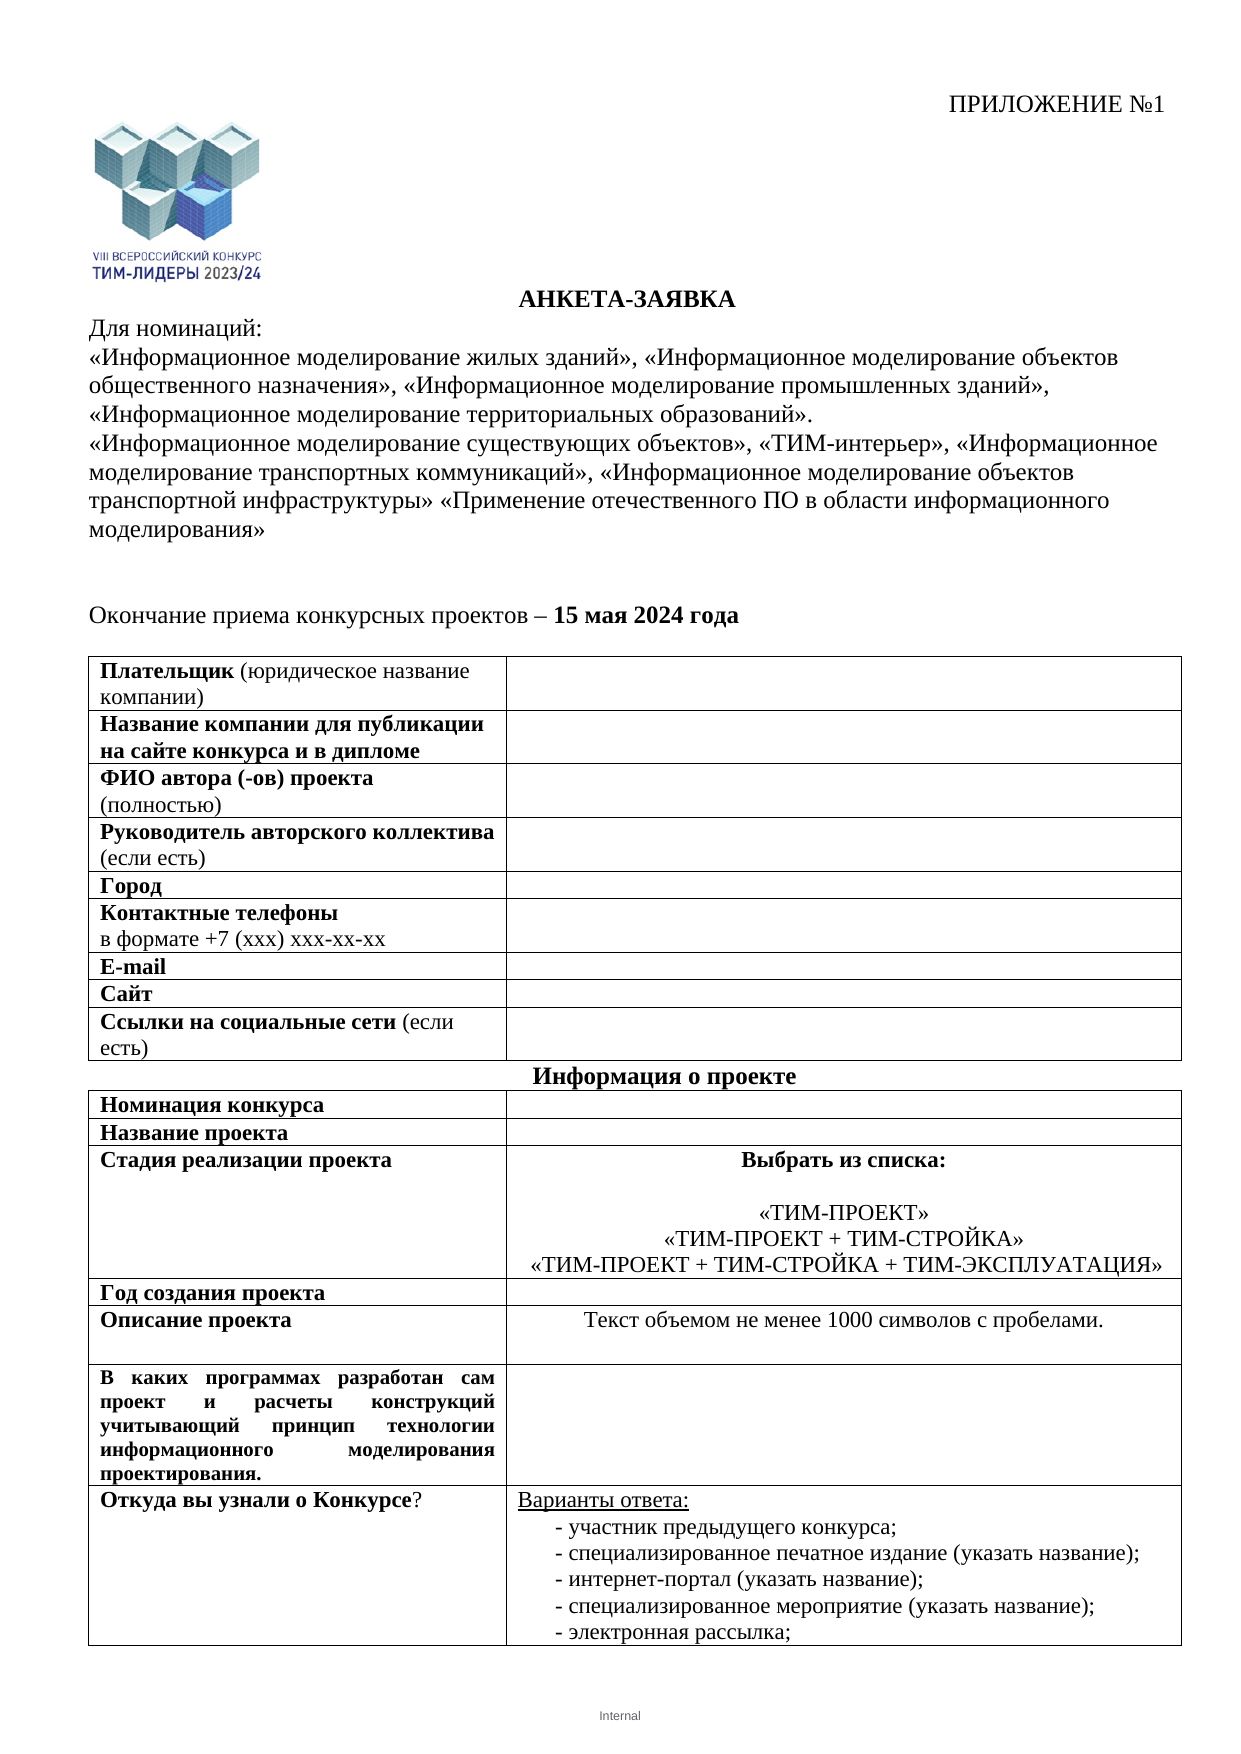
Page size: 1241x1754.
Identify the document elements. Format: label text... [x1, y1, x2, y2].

table_cell Город [89, 872, 506, 898]
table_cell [507, 1486, 1181, 1644]
table_cell [507, 872, 1181, 898]
table_cell Сайт [89, 980, 506, 1007]
table_cell [507, 764, 1181, 817]
text Информация о проекте [164, 1061, 1165, 1090]
table_cell Ссылки на социальные сети (если есть) [89, 1008, 506, 1060]
table_cell [507, 899, 1181, 952]
picture [88, 117, 265, 285]
table_header [507, 657, 1181, 709]
text Для номинаций: «Информационное моделирование жилых зданий», «Информационное моделирование объектов общественного назначения», «Информационное моделирование промышленных зданий», «Информационное моделирование территориальных образований». [89, 313, 1165, 428]
table_header Номинация конкурса [89, 1091, 506, 1118]
table_cell Руководитель авторского коллектива (если есть) [89, 818, 506, 871]
table_header Плательщик (юридическое название компании) [89, 657, 506, 709]
table_cell [507, 1279, 1181, 1305]
table_cell Название компании для публикации на сайте конкурса и в дипломе [89, 711, 506, 763]
table_cell Год создания проекта [89, 1279, 506, 1305]
table_cell [507, 1008, 1181, 1060]
table_cell В каких программах разработан сам проект и расчеты конструкций учитывающий принцип технологии информационного моделирования проектирования. [89, 1365, 506, 1485]
text «Информационное моделирование существующих объектов», «ТИМ-интерьер», «Информационное моделирование транспортных коммуникаций», «Информационное моделирование объектов транспортной инфраструктуры» «Применение отечественного ПО в области информационного моделирования» [89, 428, 1165, 543]
table_cell [507, 953, 1181, 979]
table_cell [507, 980, 1181, 1007]
table_cell Название проекта [89, 1119, 506, 1145]
table_cell Контактные телефоны в формате +7 (ххх) ххх-хх-хх [89, 899, 506, 952]
table_header [507, 1091, 1181, 1118]
table_cell Стадия реализации проекта [89, 1146, 506, 1278]
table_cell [89, 1486, 506, 1644]
table_cell [507, 1365, 1181, 1485]
table_cell [507, 1119, 1181, 1145]
table_cell [507, 711, 1181, 763]
text АНКЕТА-ЗАЯВКА [89, 284, 1165, 313]
table_cell [507, 818, 1181, 871]
text Окончание приема конкурсных проектов – 15 мая 2024 года [89, 601, 1165, 629]
table_cell Описание проекта [89, 1306, 506, 1364]
text ПРИЛОЖЕНИЕ №1 [89, 89, 1165, 117]
table_cell Выбрать из списка: «ТИМ-ПРОЕКТ» «ТИМ-ПРОЕКТ + ТИМ-СТРОЙКА» «ТИМ-ПРОЕКТ + ТИМ-СТРОЙКА + ТИМ-ЭКСПЛУАТАЦИЯ» [507, 1146, 1181, 1278]
table_cell Текст объемом не менее 1000 символов с пробелами. [507, 1306, 1181, 1364]
table_cell ФИО автора (-ов) проекта (полностью) [89, 764, 506, 817]
table_cell E-mail [89, 953, 506, 979]
